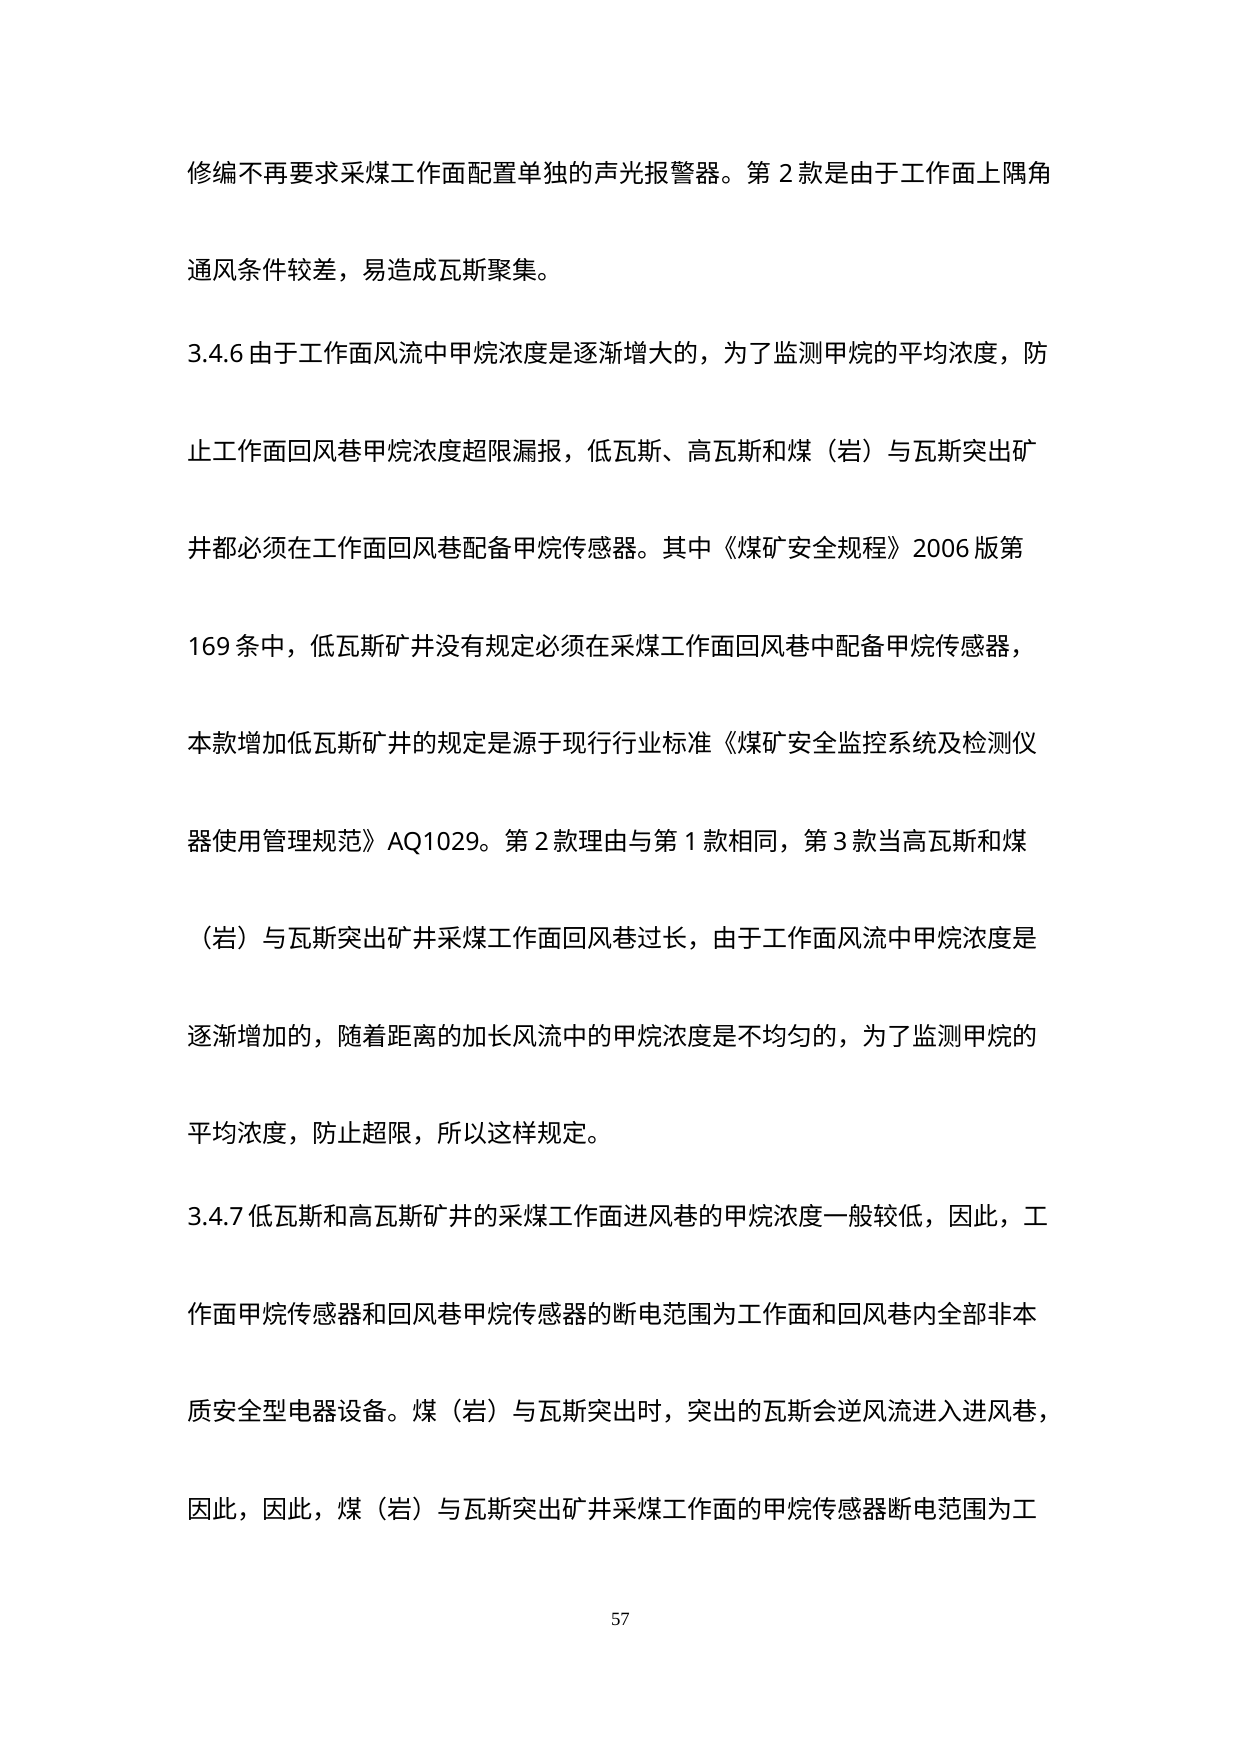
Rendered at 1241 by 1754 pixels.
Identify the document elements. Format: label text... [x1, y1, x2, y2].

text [187, 139, 1053, 301]
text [187, 1182, 1053, 1540]
text 3.4.6由于工作面风流中甲烷浓度是逐渐增大的，为了监测甲烷的平均浓度，防止工作面回风巷甲烷浓度超限漏报，低瓦斯、高瓦斯和煤（岩）与瓦斯突出矿井都必须在工作面回风巷配备甲烷传感器。其中《煤矿安全规程》2006版第169条中，低瓦斯矿井没有规定必须在采煤工作面回风巷中配备甲烷传感器，本款增加低瓦斯矿井的规定是源于现行行业标准《煤矿安全监控系统及检测仪器使用管理规范》AQ1029。第2款理由与第1款相同，第3款当高瓦斯和煤（岩）与瓦斯突出矿井采煤工作面回风巷过长，由于工作面风流中甲烷浓度是逐渐增加的，随着距离的加长风流中的甲烷浓度是不均匀的，为了监测甲烷的平均浓度，防止超限，所以这样规定。 [187, 319, 1053, 1164]
